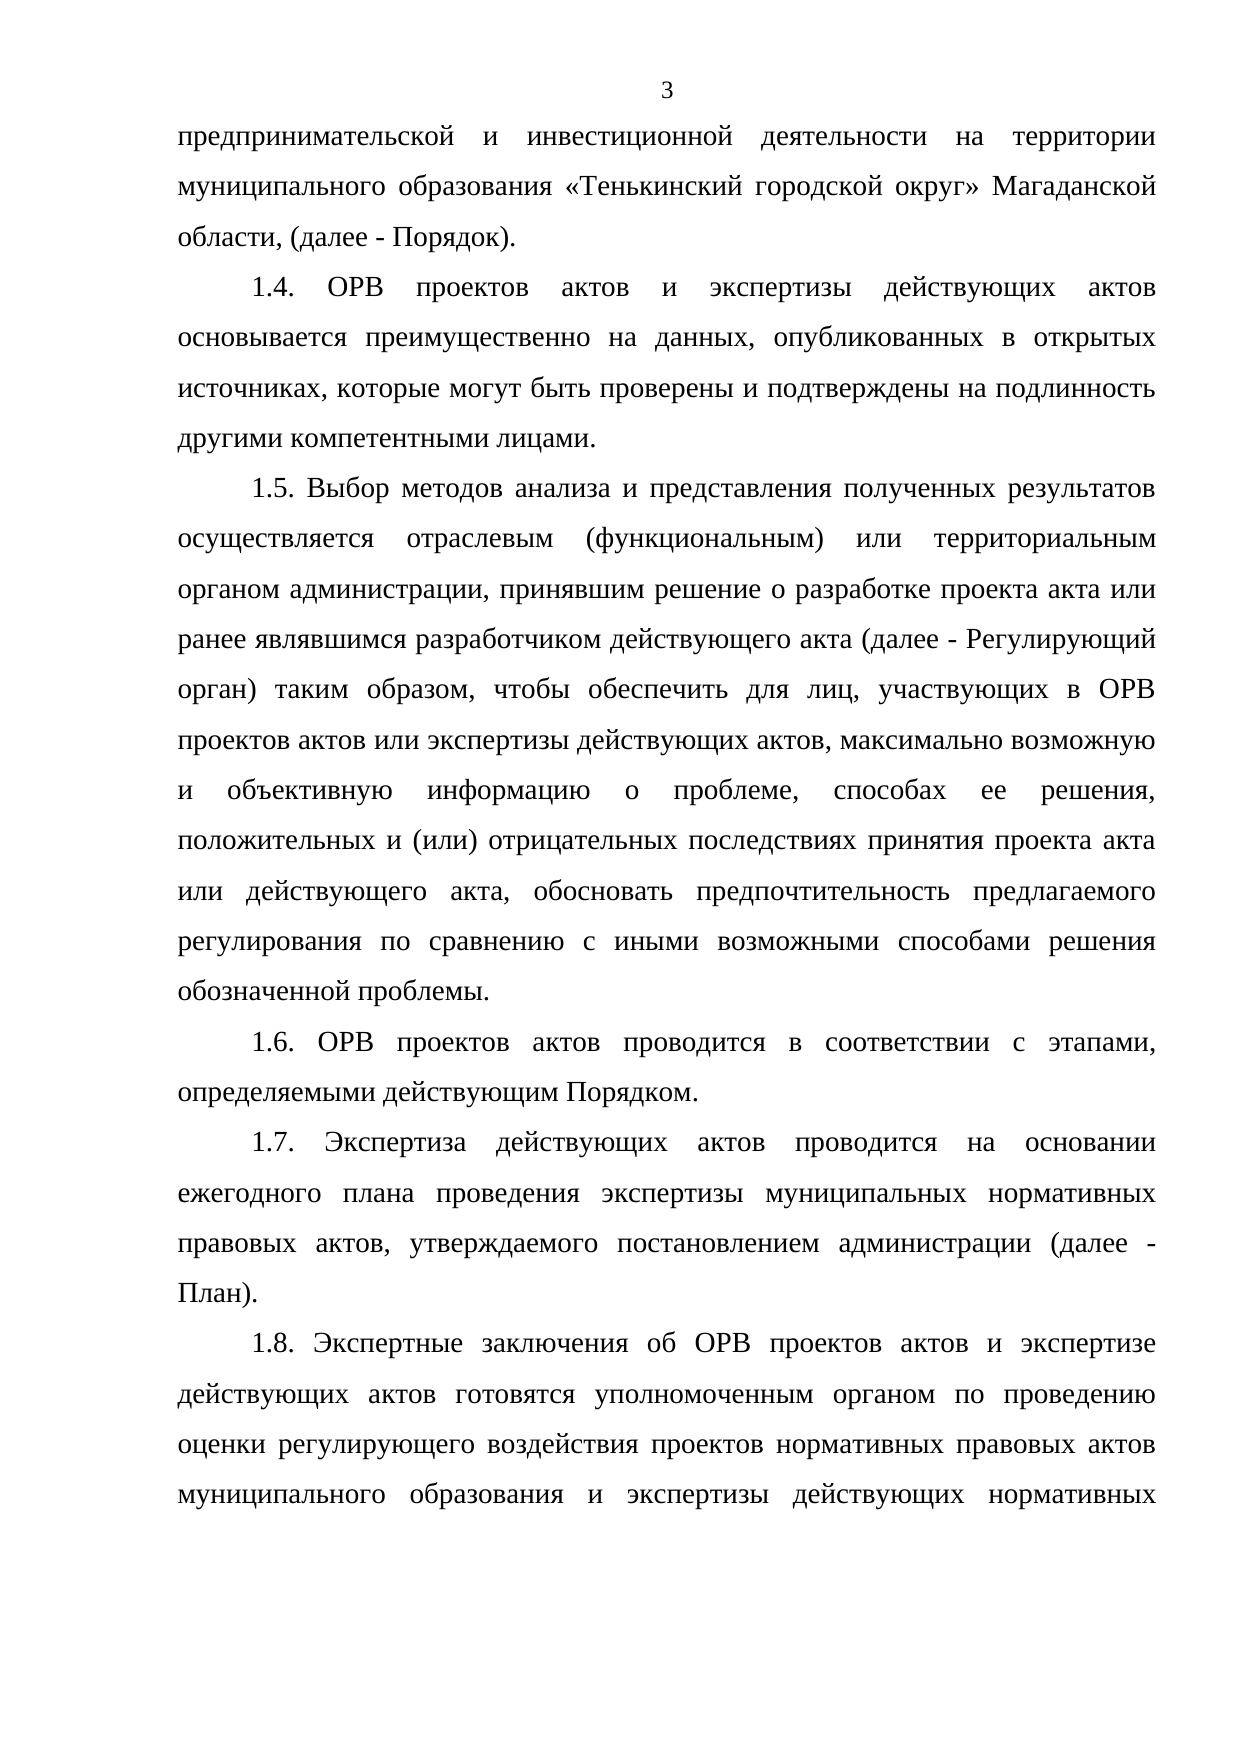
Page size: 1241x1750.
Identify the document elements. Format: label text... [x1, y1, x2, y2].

text 1.4. ОРВ проектов актов и экспертизы действующих актов основывается преимущественно на данных, опубликованных в открытых источниках, которые могут быть проверены и подтверждены на подлинность другими компетентными лицами. [177, 269, 1157, 453]
text 1.5. Выбор методов анализа и представления полученных результатов осуществляется отраслевым (функциональным) или территориальным органом администрации, принявшим решение о разработке проекта акта или ранее являвшимся разработчиком действующего акта (далее - Регулирующий орган) таким образом, чтобы обеспечить для лиц, участвующих в ОРВ проектов актов или экспертизы действующих актов, максимально возможную и объективную информацию о проблеме, способах ее решения, положительных и (или) отрицательных последствиях принятия проекта акта или действующего акта, обосновать предпочтительность предлагаемого регулирования по сравнению с иными возможными способами решения обозначенной проблемы. [177, 470, 1157, 1007]
text 1.6. ОРВ проектов актов проводится в соответствии с этапами, определяемыми действующим Порядком. [177, 1024, 1157, 1108]
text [177, 118, 1157, 252]
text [177, 1326, 1157, 1510]
text 1.7. Экспертиза действующих актов проводится на основании ежегодного плана проведения экспертизы муниципальных нормативных правовых актов, утверждаемого постановлением администрации (далее - План). [177, 1124, 1157, 1309]
